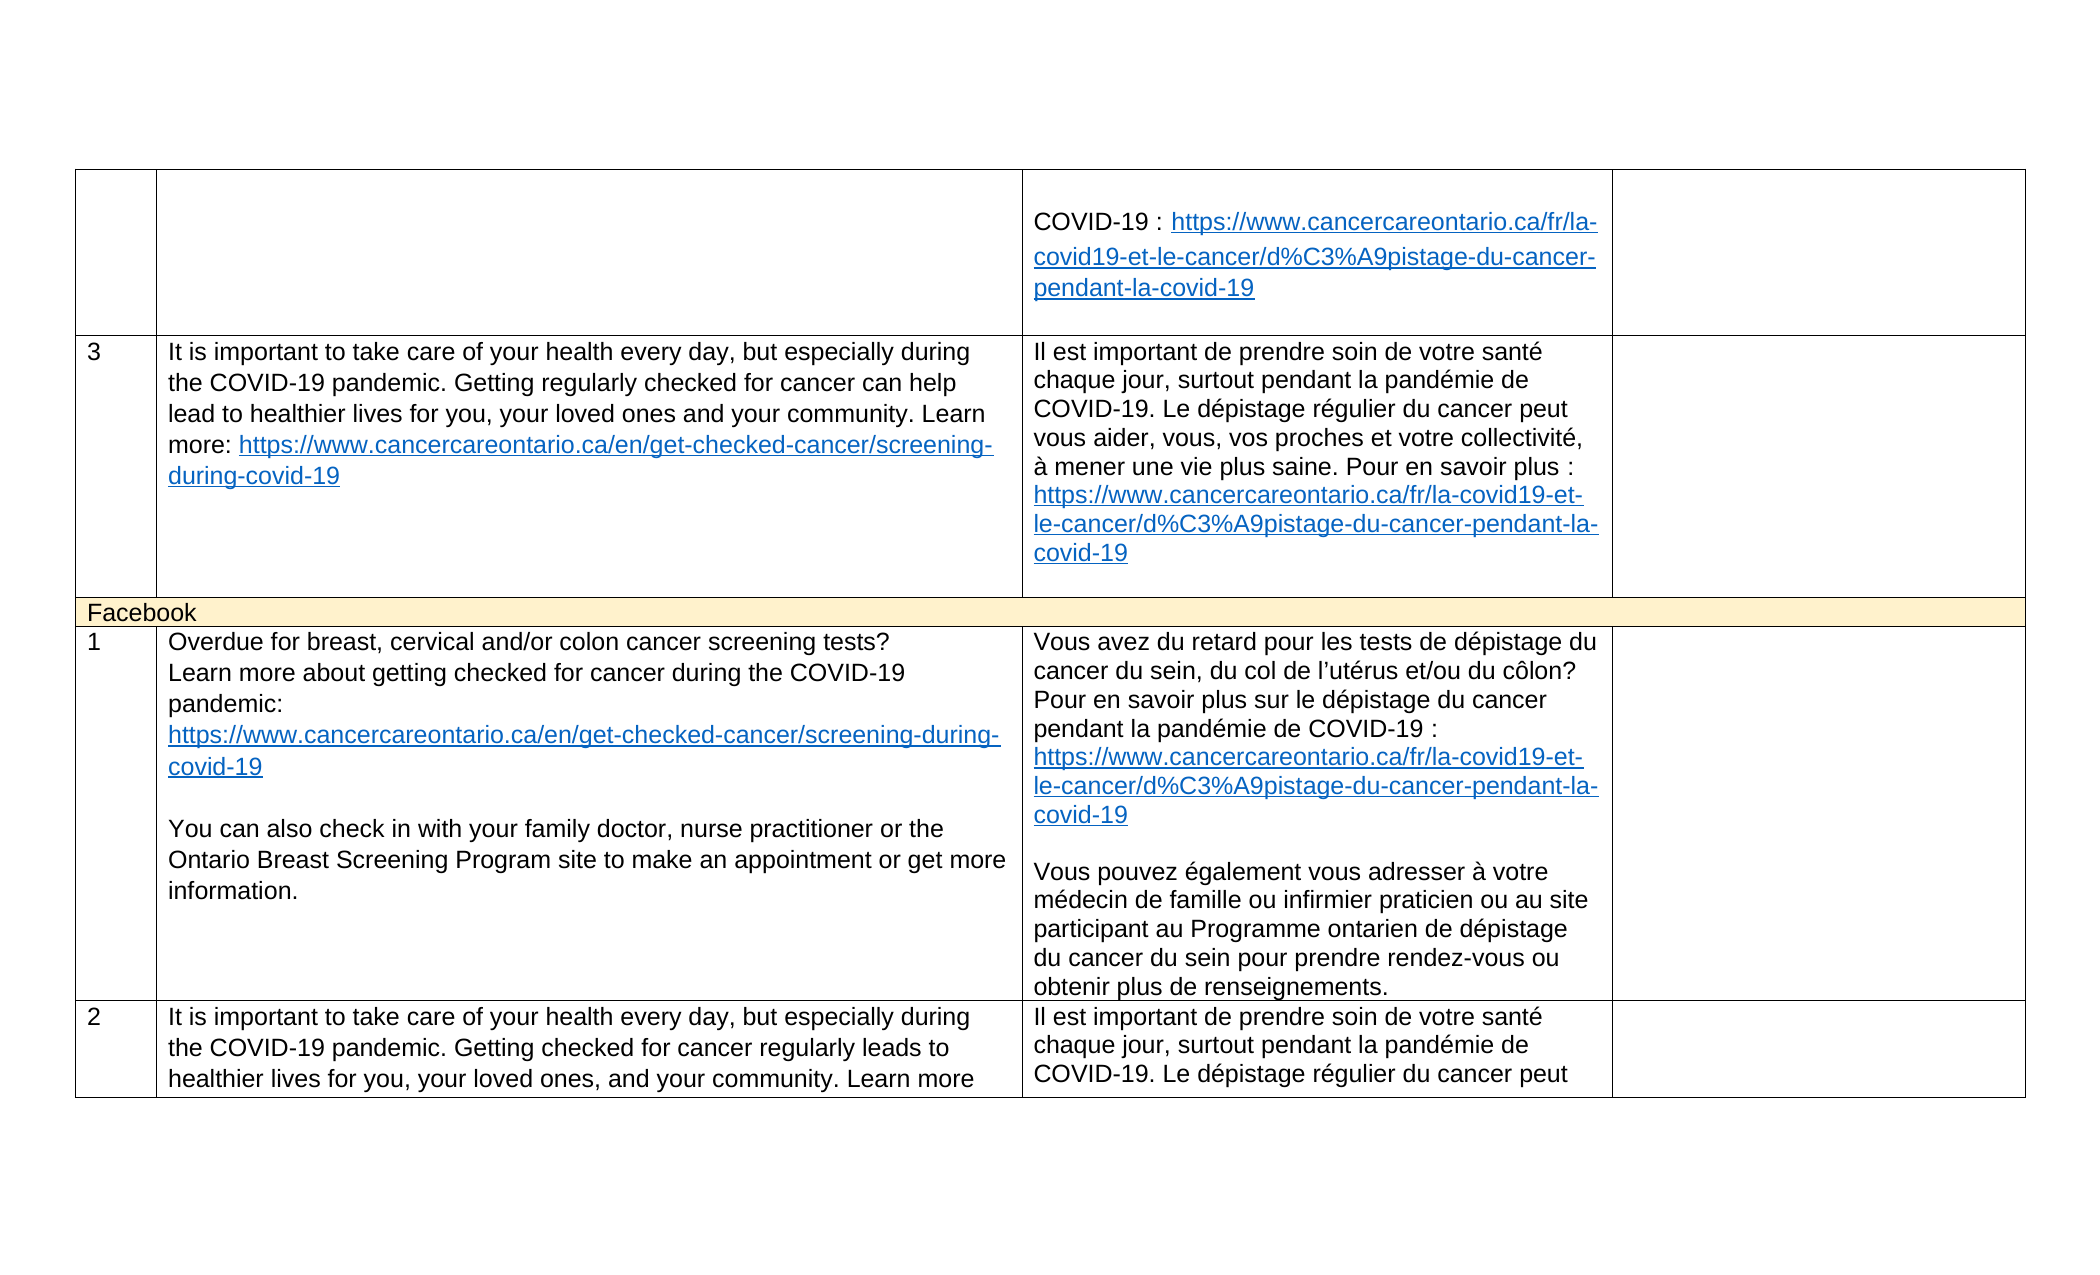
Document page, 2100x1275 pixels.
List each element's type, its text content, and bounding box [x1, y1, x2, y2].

table_cell Overdue for breast, cervical and/or colon cancer screening tests? Learn more about getting checked for cancer during the COVID-19 pandemic: https://www.cancercareontario.ca/en/get-checked-cancer/screening-during-covid-19 You can also check in with your family doctor, nurse practitioner or the Ontario Breast Screening Program site to make an appointment or get more information. [157, 627, 1022, 1000]
table_cell [1613, 336, 2025, 597]
table_cell Il est important de prendre soin de votre santé chaque jour, surtout pendant la pandémie de COVID-19. Le dépistage régulier du cancer peut vous aider, vous, vos proches et votre collectivité, à mener une vie plus saine. Pour en savoir plus : https://www.cancercareontario.ca/fr/la-covid19-et-le-cancer/d%C3%A9pistage-du-cancer-pendant-la-covid-19 [1023, 336, 1612, 597]
table_cell [1613, 627, 2025, 1000]
table_cell Facebook [76, 598, 2025, 626]
table_cell 1 [76, 627, 156, 1000]
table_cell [157, 170, 1022, 335]
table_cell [157, 1001, 1022, 1097]
table_cell [1613, 1001, 2025, 1097]
table_cell [1613, 170, 2025, 335]
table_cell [1023, 1001, 1612, 1097]
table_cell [1023, 170, 1612, 335]
table_cell Vous avez du retard pour les tests de dépistage du cancer du sein, du col de l’utérus et/ou du côlon? Pour en savoir plus sur le dépistage du cancer pendant la pandémie de COVID-19 : https://www.cancercareontario.ca/fr/la-covid19-et-le-cancer/d%C3%A9pistage-du-cancer-pendant-la-covid-19 Vous pouvez également vous adresser à votre médecin de famille ou infirmier praticien ou au site participant au Programme ontarien de dépistage du cancer du sein pour prendre rendez-vous ou obtenir plus de renseignements. [1023, 627, 1612, 1000]
table_cell 2 [76, 1001, 156, 1097]
table_cell It is important to take care of your health every day, but especially during the COVID-19 pandemic. Getting regularly checked for cancer can help lead to healthier lives for you, your loved ones and your community. Learn more: https://www.cancercareontario.ca/en/get-checked-cancer/screening-during-covid-19 [157, 336, 1022, 597]
table_cell 3 [76, 336, 156, 597]
table_cell 2 [76, 170, 156, 335]
